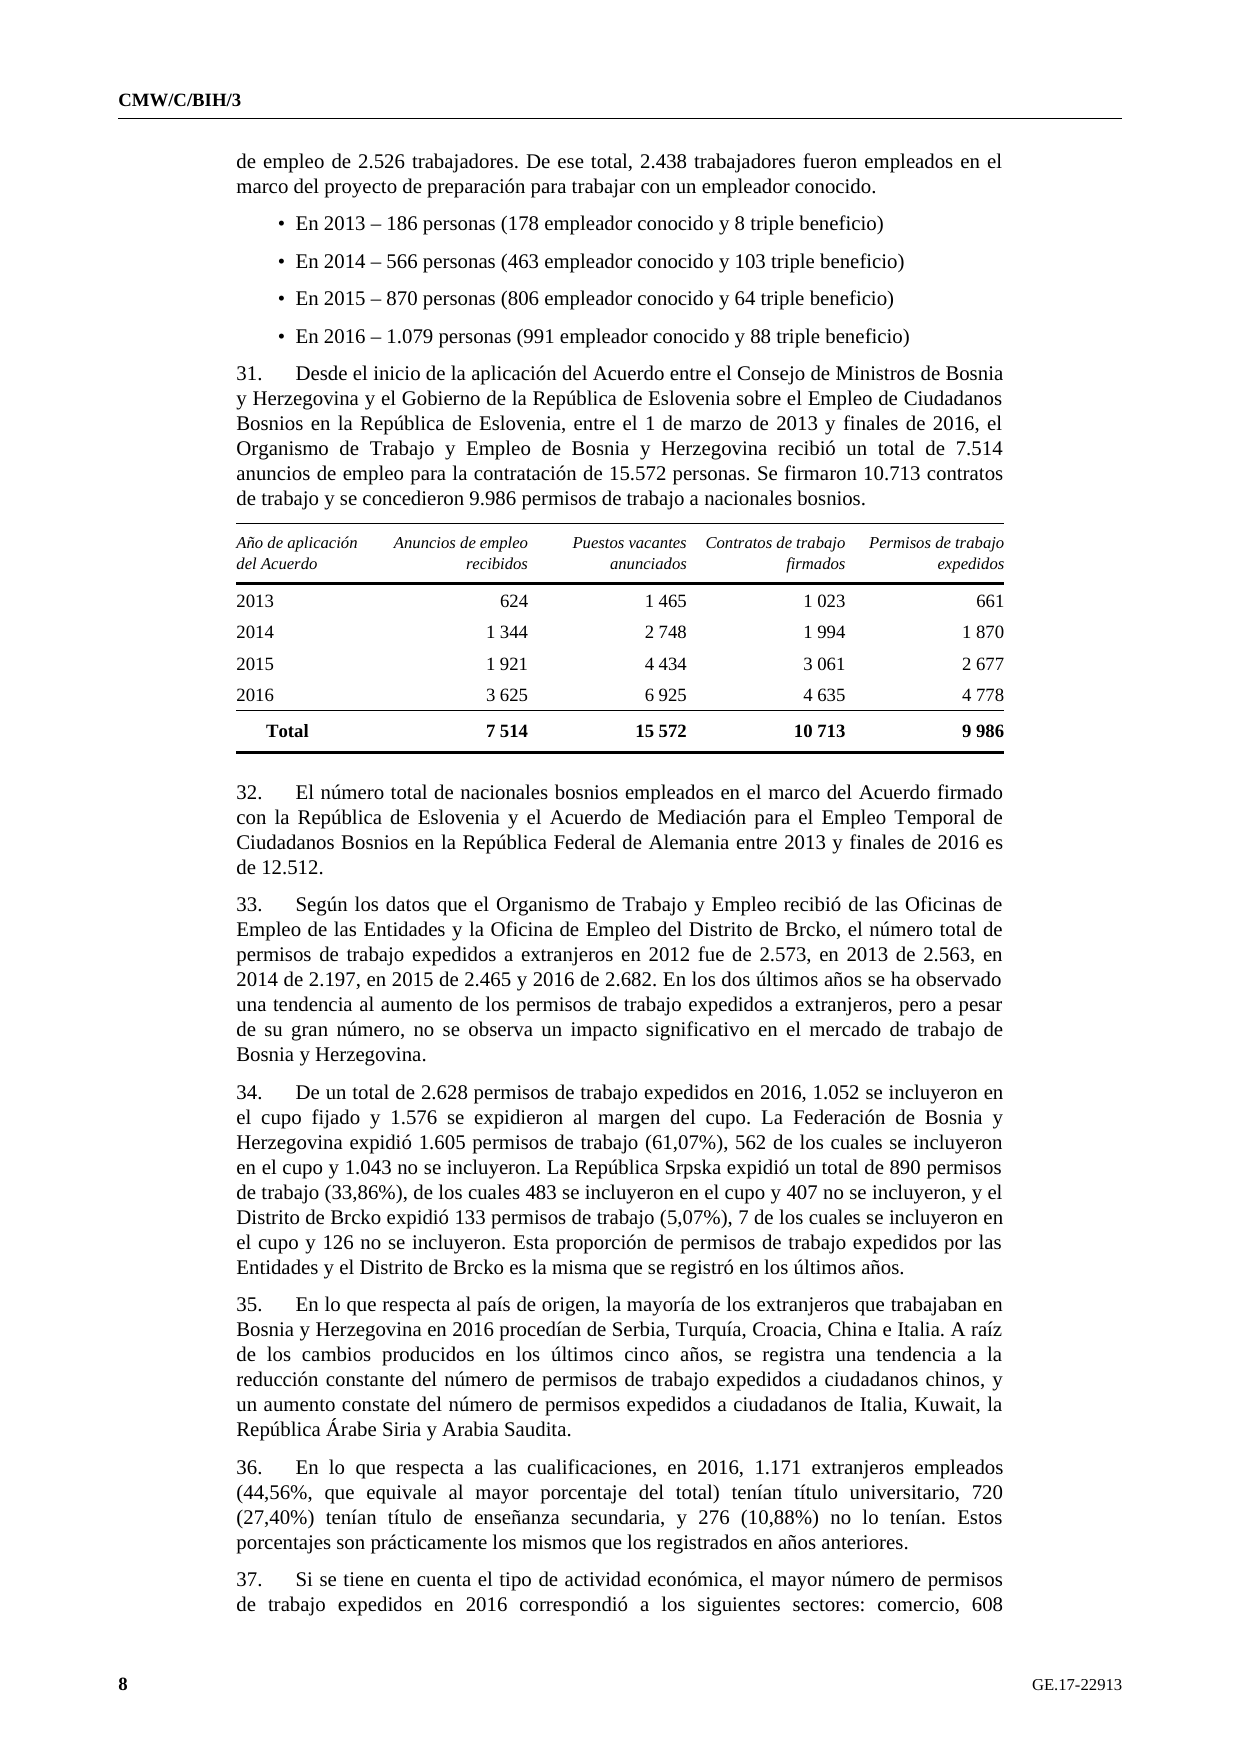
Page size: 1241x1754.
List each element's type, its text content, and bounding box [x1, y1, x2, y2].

text 35. En lo que respecta al país de origen, la mayoría de los extranjeros que trabajaban en Bosnia y Herzegovina en 2016 procedían de Serbia, Turquía, Croacia, China e Italia. A raíz de los cambios producidos en los últimos cinco años, se registra una tendencia a la reducción constante del número de permisos de trabajo expedidos a ciudadanos chinos, y un aumento constate del número de permisos expedidos a ciudadanos de Italia, Kuwait, la República Árabe Siria y Arabia Saudita. [236, 1291, 1004, 1441]
table_header Anuncios de empleo recibidos [369, 524, 528, 582]
table_header Permisos de trabajo expedidos [845, 524, 1004, 582]
table_cell 1 465 [528, 585, 687, 616]
table_cell 4 434 [528, 648, 687, 679]
table_cell 624 [369, 585, 528, 616]
text En 2016 – 1.079 personas (991 empleador conocido y 88 triple beneficio) [278, 323, 1122, 348]
table_cell 10 713 [687, 711, 845, 751]
table_cell 9 986 [845, 711, 1004, 751]
text 34. De un total de 2.628 permisos de trabajo expedidos en 2016, 1.052 se incluyeron en el cupo fijado y 1.576 se expidieron al margen del cupo. La Federación de Bosnia y Herzegovina expidió 1.605 permisos de trabajo (61,07%), 562 de los cuales se incluyeron en el cupo y 1.043 no se incluyeron. La República Srpska expidió un total de 890 permisos de trabajo (33,86%), de los cuales 483 se incluyeron en el cupo y 407 no se incluyeron, y el Distrito de Brcko expidió 133 permisos de trabajo (5,07%), 7 de los cuales se incluyeron en el cupo y 126 no se incluyeron. Esta proporción de permisos de trabajo expedidos por las Entidades y el Distrito de Brcko es la misma que se registró en los últimos años. [236, 1079, 1004, 1279]
table_header Año de aplicación del Acuerdo [236, 524, 369, 582]
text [236, 1566, 1004, 1616]
text En 2014 – 566 personas (463 empleador conocido y 103 triple beneficio) [278, 248, 1122, 273]
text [236, 148, 1004, 198]
table_cell 4 635 [687, 679, 845, 710]
text En 2015 – 870 personas (806 empleador conocido y 64 triple beneficio) [278, 285, 1122, 310]
table_cell 1 023 [687, 585, 845, 616]
table_cell 1 994 [687, 616, 845, 648]
table_cell Total [236, 711, 369, 751]
table_cell 1 344 [369, 616, 528, 648]
text En 2013 – 186 personas (178 empleador conocido y 8 triple beneficio) [278, 210, 1122, 235]
table_cell 2015 [236, 648, 369, 679]
text 36. En lo que respecta a las cualificaciones, en 2016, 1.171 extranjeros empleados (44,56%, que equivale al mayor porcentaje del total) tenían título universitario, 720 (27,40%) tenían título de enseñanza secundaria, y 276 (10,88%) no lo tenían. Estos porcentajes son prácticamente los mismos que los registrados en años anteriores. [236, 1454, 1004, 1554]
table_cell 7 514 [369, 711, 528, 751]
table_cell 661 [845, 585, 1004, 616]
table_cell 1 870 [845, 616, 1004, 648]
table_cell 2 748 [528, 616, 687, 648]
table_cell 3 061 [687, 648, 845, 679]
table_cell 2013 [236, 585, 369, 616]
table_header Puestos vacantes anunciados [528, 524, 687, 582]
table_cell 4 778 [845, 679, 1004, 710]
table_cell 6 925 [528, 679, 687, 710]
text 31. Desde el inicio de la aplicación del Acuerdo entre el Consejo de Ministros de Bosnia y Herzegovina y el Gobierno de la República de Eslovenia sobre el Empleo de Ciudadanos Bosnios en la República de Eslovenia, entre el 1 de marzo de 2013 y finales de 2016, el Organismo de Trabajo y Empleo de Bosnia y Herzegovina recibió un total de 7.514 anuncios de empleo para la contratación de 15.572 personas. Se firmaron 10.713 contratos de trabajo y se concedieron 9.986 permisos de trabajo a nacionales bosnios. [236, 360, 1004, 510]
table_cell 2016 [236, 679, 369, 710]
text 32. El número total de nacionales bosnios empleados en el marco del Acuerdo firmado con la República de Eslovenia y el Acuerdo de Mediación para el Empleo Temporal de Ciudadanos Bosnios en la República Federal de Alemania entre 2013 y finales de 2016 es de 12.512. [236, 779, 1004, 879]
table_cell 2 677 [845, 648, 1004, 679]
table_cell 2014 [236, 616, 369, 648]
table_header Contratos de trabajo firmados [687, 524, 845, 582]
table_cell 1 921 [369, 648, 528, 679]
text 33. Según los datos que el Organismo de Trabajo y Empleo recibió de las Oficinas de Empleo de las Entidades y la Oficina de Empleo del Distrito de Brcko, el número total de permisos de trabajo expedidos a extranjeros en 2012 fue de 2.573, en 2013 de 2.563, en 2014 de 2.197, en 2015 de 2.465 y 2016 de 2.682. En los dos últimos años se ha observado una tendencia al aumento de los permisos de trabajo expedidos a extranjeros, pero a pesar de su gran número, no se observa un impacto significativo en el mercado de trabajo de Bosnia y Herzegovina. [236, 891, 1004, 1066]
table_cell 15 572 [528, 711, 687, 751]
table_cell 3 625 [369, 679, 528, 710]
